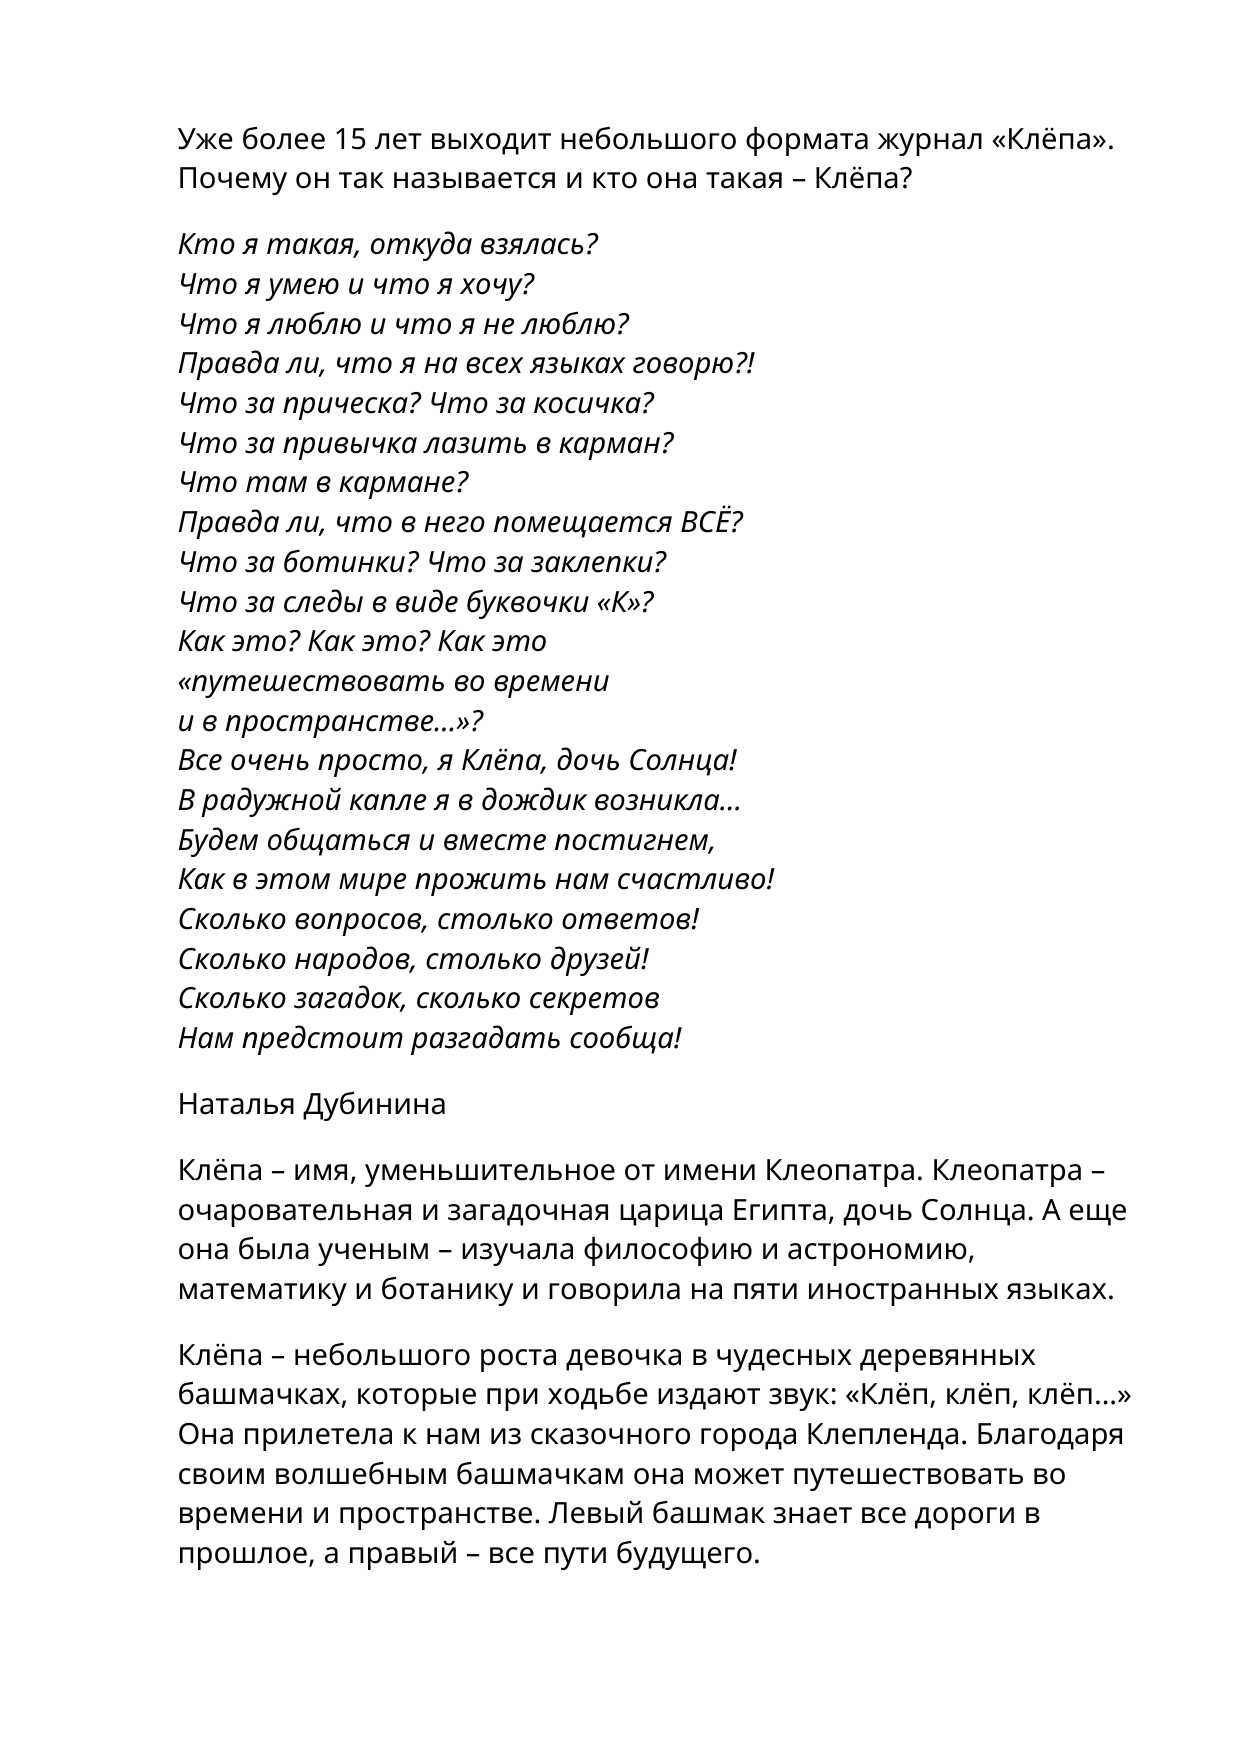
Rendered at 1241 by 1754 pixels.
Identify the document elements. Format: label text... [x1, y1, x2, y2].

text Наталья Дубинина [177, 1083, 1152, 1123]
text Клёпа – имя, уменьшительное от имени Клеопатра. Клеопатра – очаровательная и загадочная царица Египта, дочь Солнца. А еще она была ученым – изучала философию и астрономию, математику и ботанику и говорила на пяти иностранных языках. [177, 1149, 1152, 1308]
text Кто я такая, откуда взялась? Что я умею и что я хочу? Что я люблю и что я не люблю? Правда ли, что я на всех языках говорю?! Что за прическа? Что за косичка? Что за привычка лазить в карман? Что там в кармане? Правда ли, что в него помещается ВСЁ? Что за ботинки? Что за заклепки? Что за следы в виде буквочки «К»? Как это? Как это? Как это «путешествовать во времени и в пространстве…»? Все очень просто, я Клёпа, дочь Солнца! В радужной капле я в дождик возникла… Будем общаться и вместе постигнем, Как в этом мире прожить нам счастливо! Сколько вопросов, столько ответов! Сколько народов, столько друзей! Сколько загадок, сколько секретов Нам предстоит разгадать сообща! [177, 224, 1152, 1057]
text Уже более 15 лет выходит небольшого формата журнал «Клёпа». Почему он так называется и кто она такая – Клёпа? [177, 118, 1152, 197]
text Клёпа – небольшого роста девочка в чудесных деревянных башмачках, которые при ходьбе издают звук: «Клёп, клёп, клёп…» Она прилетела к нам из сказочного города Клепленда. Благодаря своим волшебным башмачкам она может путешествовать во времени и пространстве. Левый башмак знает все дороги в прошлое, а правый – все пути будущего. [177, 1334, 1152, 1572]
